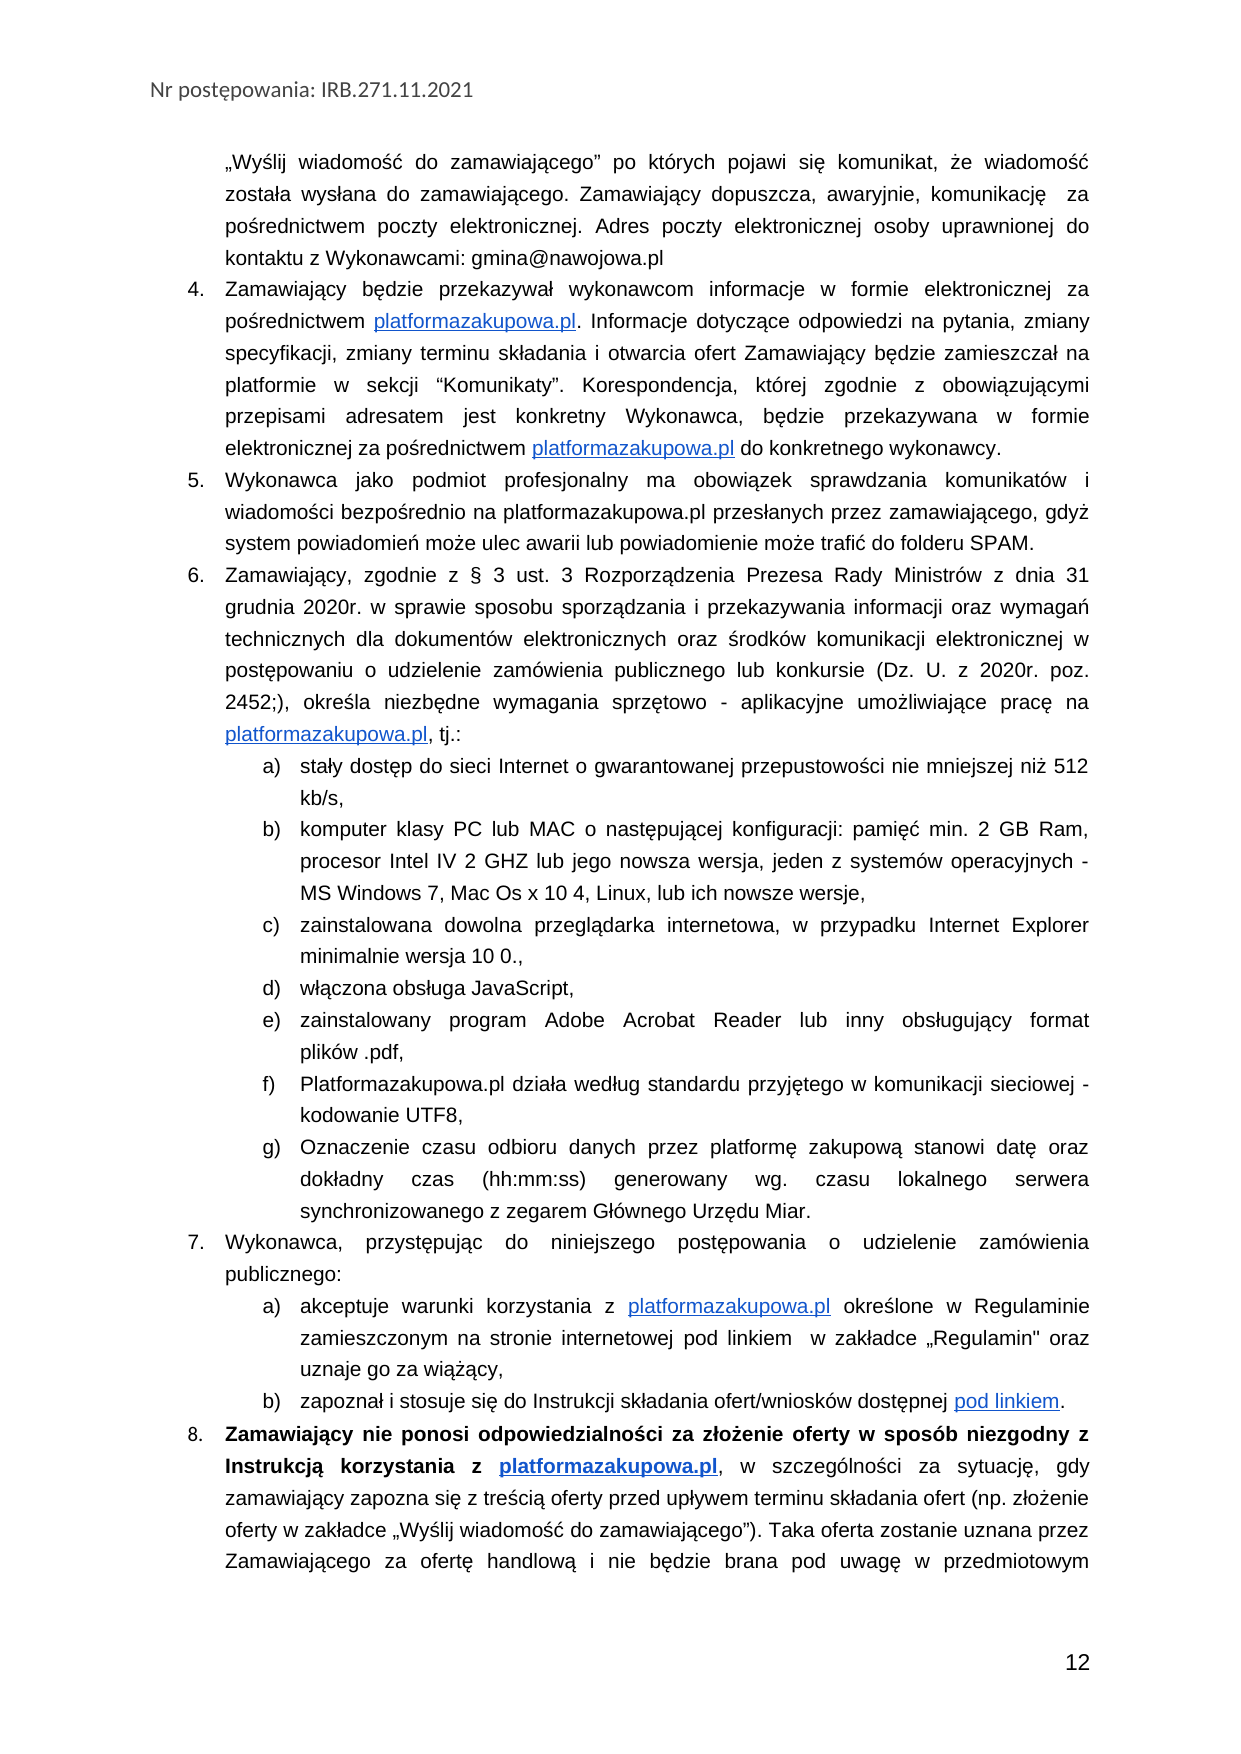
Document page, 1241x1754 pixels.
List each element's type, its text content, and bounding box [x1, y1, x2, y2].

list komputer klasy PC lub MAC o następującej konfiguracji: pamięć min. 2 GB Ram, procesor Intel IV 2 GHZ lub jego nowsza wersja, jeden z systemów operacyjnych - MS Windows 7, Mac Os x 10 4, Linux, lub ich nowsze wersje, [262, 817, 1090, 905]
list zapoznał i stosuje się do Instrukcji składania ofert/wniosków dostępnej pod linkiem. [262, 1389, 1090, 1413]
list zainstalowana dowolna przeglądarka internetowa, w przypadku Internet Explorer minimalnie wersja 10 0., [262, 912, 1090, 968]
list Wykonawca jako podmiot profesjonalny ma obowiązek sprawdzania komunikatów i wiadomości bezpośrednio na platformazakupowa.pl przesłanych przez zamawiającego, gdyż system powiadomień może ulec awarii lub powiadomienie może trafić do folderu SPAM. [187, 468, 1090, 555]
list włączona obsługa JavaScript, [262, 976, 1090, 1000]
list zainstalowany program Adobe Acrobat Reader lub inny obsługujący format plików .pdf, [262, 1008, 1090, 1063]
list akceptuje warunki korzystania z platformazakupowa.pl określone w Regulaminie zamieszczonym na stronie internetowej pod linkiem w zakładce „Regulamin" oraz uznaje go za wiążący, [262, 1294, 1090, 1381]
list Zamawiający będzie przekazywał wykonawcom informacje w formie elektronicznej za pośrednictwem platformazakupowa.pl. Informacje dotyczące odpowiedzi na pytania, zmiany specyfikacji, zmiany terminu składania i otwarcia ofert Zamawiający będzie zamieszczał na platformie w sekcji “Komunikaty”. Korespondencja, której zgodnie z obowiązującymi przepisami adresatem jest konkretny Wykonawca, będzie przekazywana w formie elektronicznej za pośrednictwem platformazakupowa.pl do konkretnego wykonawcy. [187, 277, 1090, 460]
list Platformazakupowa.pl działa według standardu przyjętego w komunikacji sieciowej - kodowanie UTF8, [262, 1071, 1090, 1127]
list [187, 1421, 1090, 1573]
list Wykonawca, przystępując do niniejszego postępowania o udzielenie zamówienia publicznego: [187, 1230, 1090, 1286]
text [225, 150, 1090, 269]
list Oznaczenie czasu odbioru danych przez platformę zakupową stanowi datę oraz dokładny czas (hh:mm:ss) generowany wg. czasu lokalnego serwera synchronizowanego z zegarem Głównego Urzędu Miar. [262, 1135, 1090, 1222]
list Zamawiający, zgodnie z § 3 ust. 3 Rozporządzenia Prezesa Rady Ministrów z dnia 31 grudnia 2020r. w sprawie sposobu sporządzania i przekazywania informacji oraz wymagań technicznych dla dokumentów elektronicznych oraz środków komunikacji elektronicznej w postępowaniu o udzielenie zamówienia publicznego lub konkursie (Dz. U. z 2020r. poz. 2452;), określa niezbędne wymagania sprzętowo - aplikacyjne umożliwiające pracę na platformazakupowa.pl, tj.: [187, 563, 1090, 746]
list stały dostęp do sieci Internet o gwarantowanej przepustowości nie mniejszej niż 512 kb/s, [262, 754, 1090, 809]
